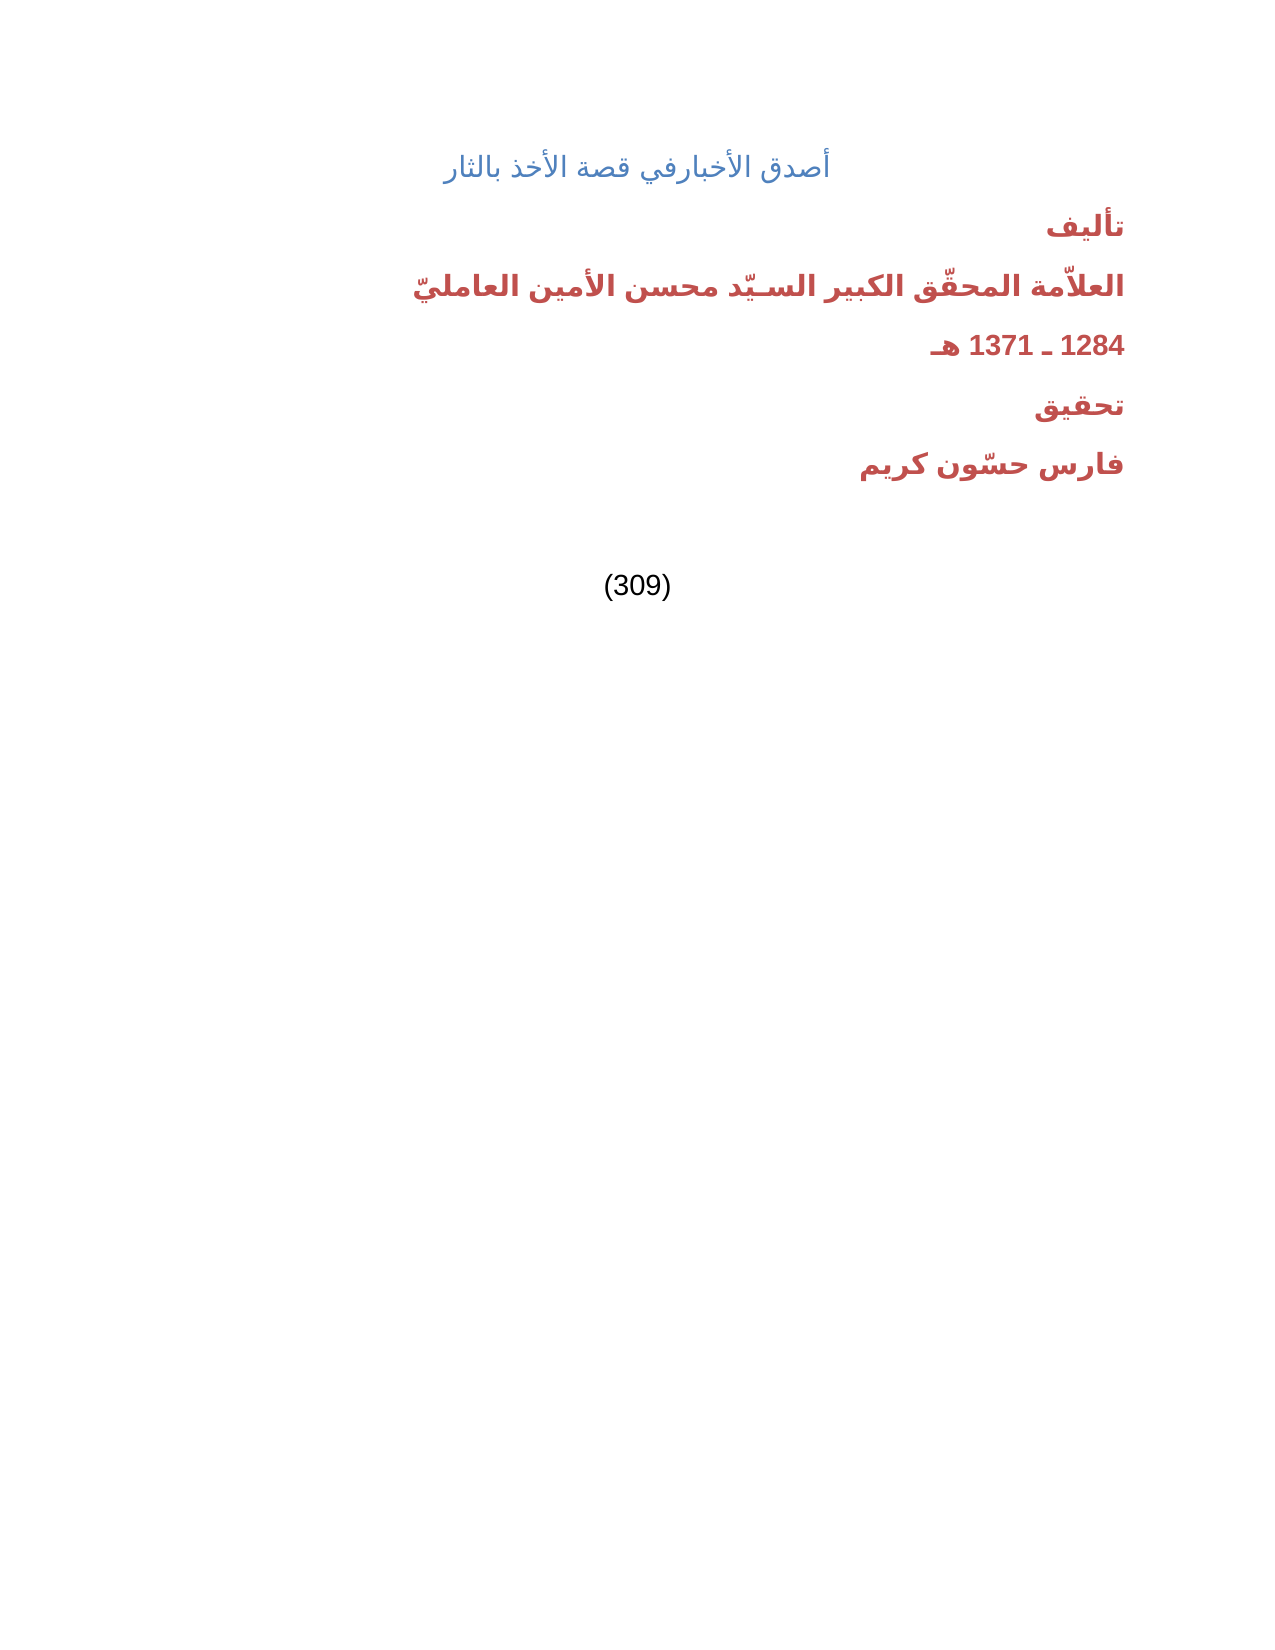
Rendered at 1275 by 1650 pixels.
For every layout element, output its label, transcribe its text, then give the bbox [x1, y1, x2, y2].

text فارس حسّون كريم [150, 447, 1125, 480]
text تحقيق [150, 387, 1125, 421]
text العلاّمة المحقّق الكبير السـيّد محسن الأمين العامليّ [150, 269, 1125, 302]
text تأليف [150, 209, 1125, 243]
text 1284 ـ 1371 هـ [150, 328, 1125, 362]
text (309) [150, 568, 1125, 602]
text أصدق الأخبارفي قصة الأخذ بالثار [150, 150, 1125, 183]
